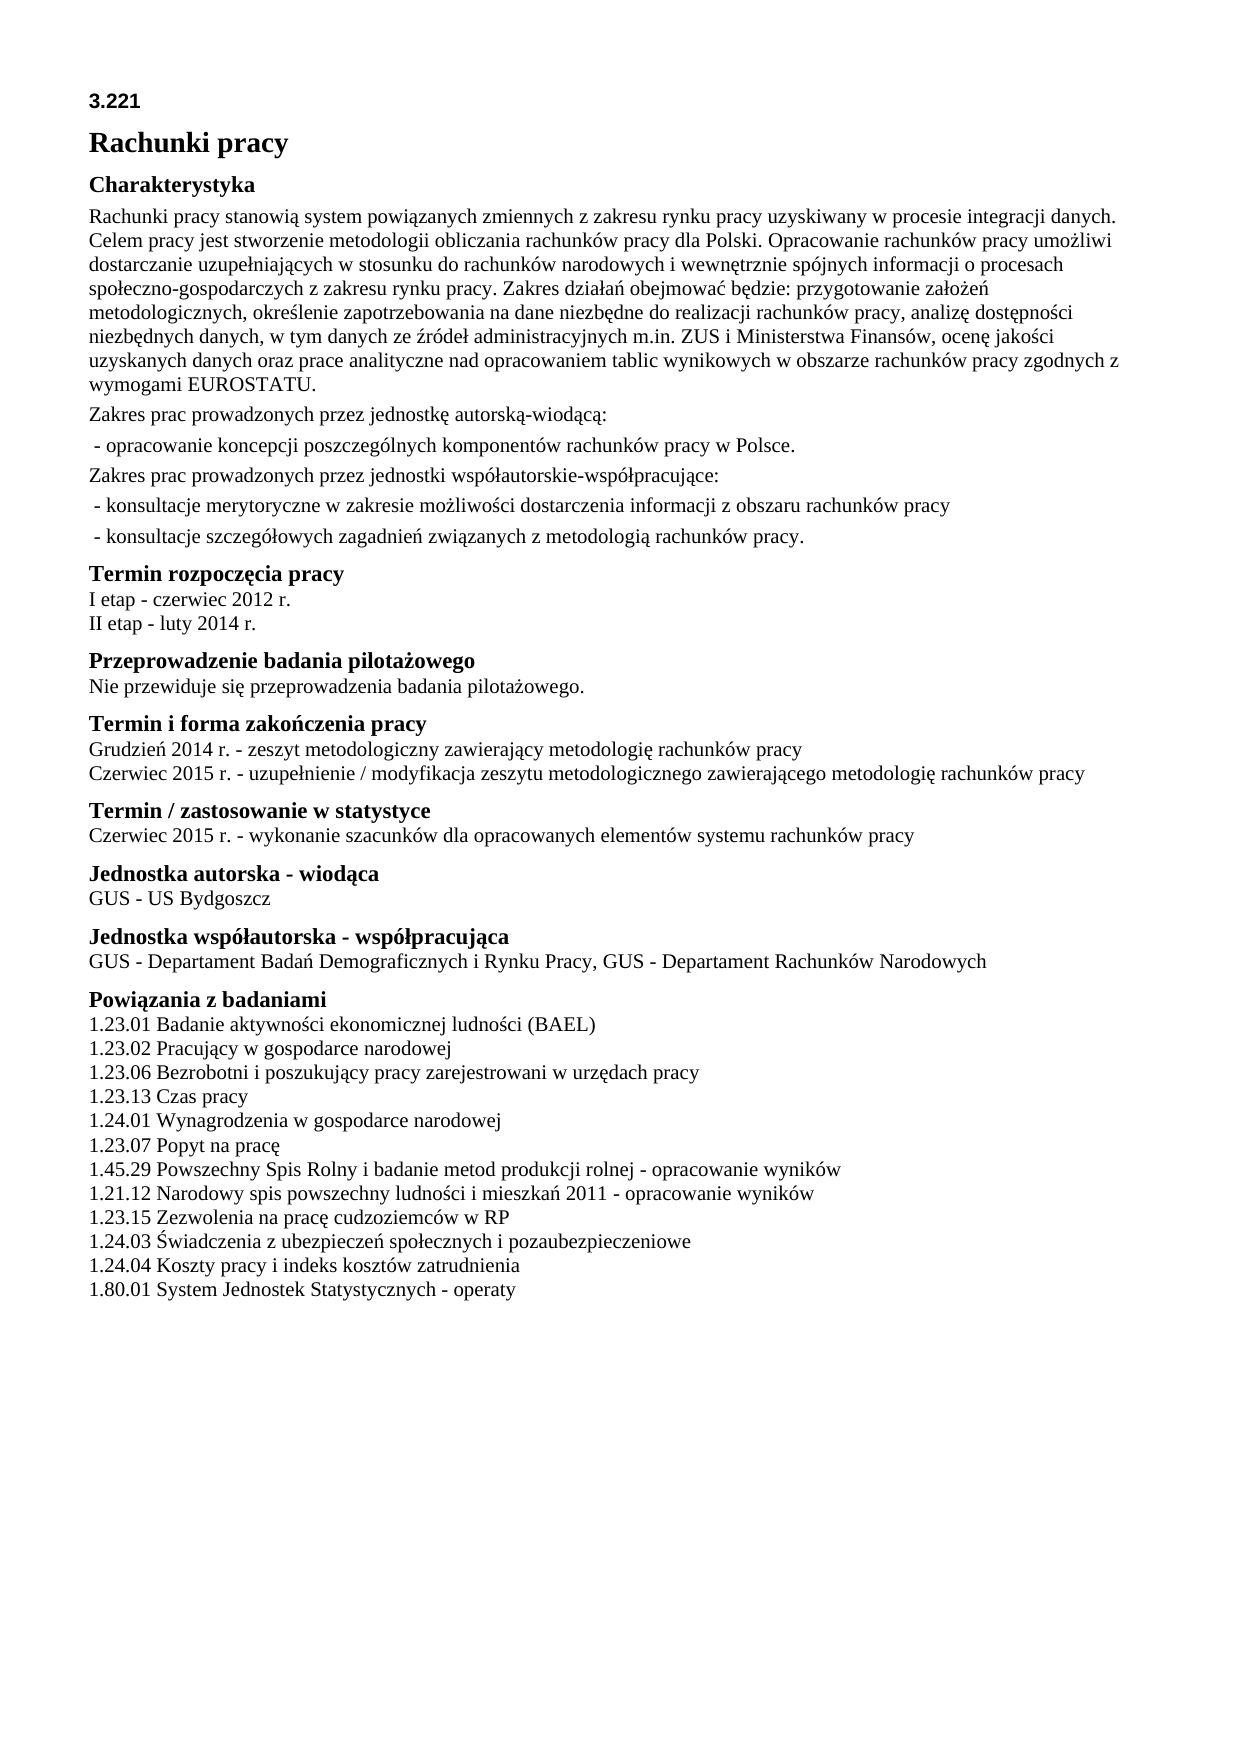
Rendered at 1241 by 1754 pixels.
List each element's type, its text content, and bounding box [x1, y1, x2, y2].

text Rachunki pracy stanowią system powiązanych zmiennych z zakresu rynku pracy uzyskiwany w procesie integracji danych. Celem pracy jest stworzenie metodologii obliczania rachunków pracy dla Polski. Opracowanie rachunków pracy umożliwi dostarczanie uzupełniających w stosunku do rachunków narodowych i wewnętrznie spójnych informacji o procesach społeczno-gospodarczych z zakresu rynku pracy. Zakres działań obejmować będzie: przygotowanie założeń metodologicznych, określenie zapotrzebowania na dane niezbędne do realizacji rachunków pracy, analizę dostępności niezbędnych danych, w tym danych ze źródeł administracyjnych m.in. ZUS i Ministerstwa Finansów, ocenę jakości uzyskanych danych oraz prace analityczne nad opracowaniem tablic wynikowych w obszarze rachunków pracy zgodnych z wymogami EUROSTATU. [88, 204, 1152, 396]
text Termin i forma zakończenia pracy [88, 710, 1152, 736]
text Powiązania z badaniami [88, 986, 1152, 1012]
text Zakres prac prowadzonych przez jednostki współautorskie-współpracujące: [88, 463, 1152, 487]
text - konsultacje merytoryczne w zakresie możliwości dostarczenia informacji z obszaru rachunków pracy [88, 493, 1152, 517]
text Nie przewiduje się przeprowadzenia badania pilotażowego. [88, 673, 1152, 698]
text Przeprowadzenie badania pilotażowego [88, 647, 1152, 673]
text Jednostka autorska - wiodąca [88, 860, 1152, 886]
text Jednostka współautorska - współpracująca [88, 923, 1152, 949]
text Termin rozpoczęcia pracy [88, 560, 1152, 587]
text Czerwiec 2015 r. - wykonanie szacunków dla opracowanych elementów systemu rachunków pracy [88, 823, 1152, 847]
text Charakterystyka [88, 171, 1152, 197]
text Rachunki pracy [88, 125, 1152, 158]
text GUS - US Bydgoszcz [88, 886, 1152, 910]
text 3.221 [88, 88, 1152, 112]
text 1.23.01 Badanie aktywności ekonomicznej ludności (BAEL) 1.23.02 Pracujący w gospodarce narodowej 1.23.06 Bezrobotni i poszukujący pracy zarejestrowani w urzędach pracy 1.23.13 Czas pracy 1.24.01 Wynagrodzenia w gospodarce narodowej 1.23.07 Popyt na pracę 1.45.29 Powszechny Spis Rolny i badanie metod produkcji rolnej - opracowanie wyników 1.21.12 Narodowy spis powszechny ludności i mieszkań 2011 - opracowanie wyników 1.23.15 Zezwolenia na pracę cudzoziemców w RP 1.24.03 Świadczenia z ubezpieczeń społecznych i pozaubezpieczeniowe 1.24.04 Koszty pracy i indeks kosztów zatrudnienia 1.80.01 System Jednostek Statystycznych - operaty [88, 1012, 1152, 1325]
text - konsultacje szczegółowych zagadnień związanych z metodologią rachunków pracy. [88, 524, 1152, 548]
text I etap - czerwiec 2012 r. [88, 587, 1152, 611]
text Termin / zastosowanie w statystyce [88, 797, 1152, 823]
text - opracowanie koncepcji poszczególnych komponentów rachunków pracy w Polsce. [88, 433, 1152, 457]
text Czerwiec 2015 r. - uzupełnienie / modyfikacja zeszytu metodologicznego zawierającego metodologię rachunków pracy [88, 761, 1152, 784]
text Grudzień 2014 r. - zeszyt metodologiczny zawierający metodologię rachunków pracy [88, 736, 1152, 761]
text II etap - luty 2014 r. [88, 611, 1152, 635]
text Zakres prac prowadzonych przez jednostkę autorską-wiodącą: [88, 402, 1152, 426]
text GUS - Departament Badań Demograficznych i Rynku Pracy, GUS - Departament Rachunków Narodowych [88, 949, 1152, 973]
